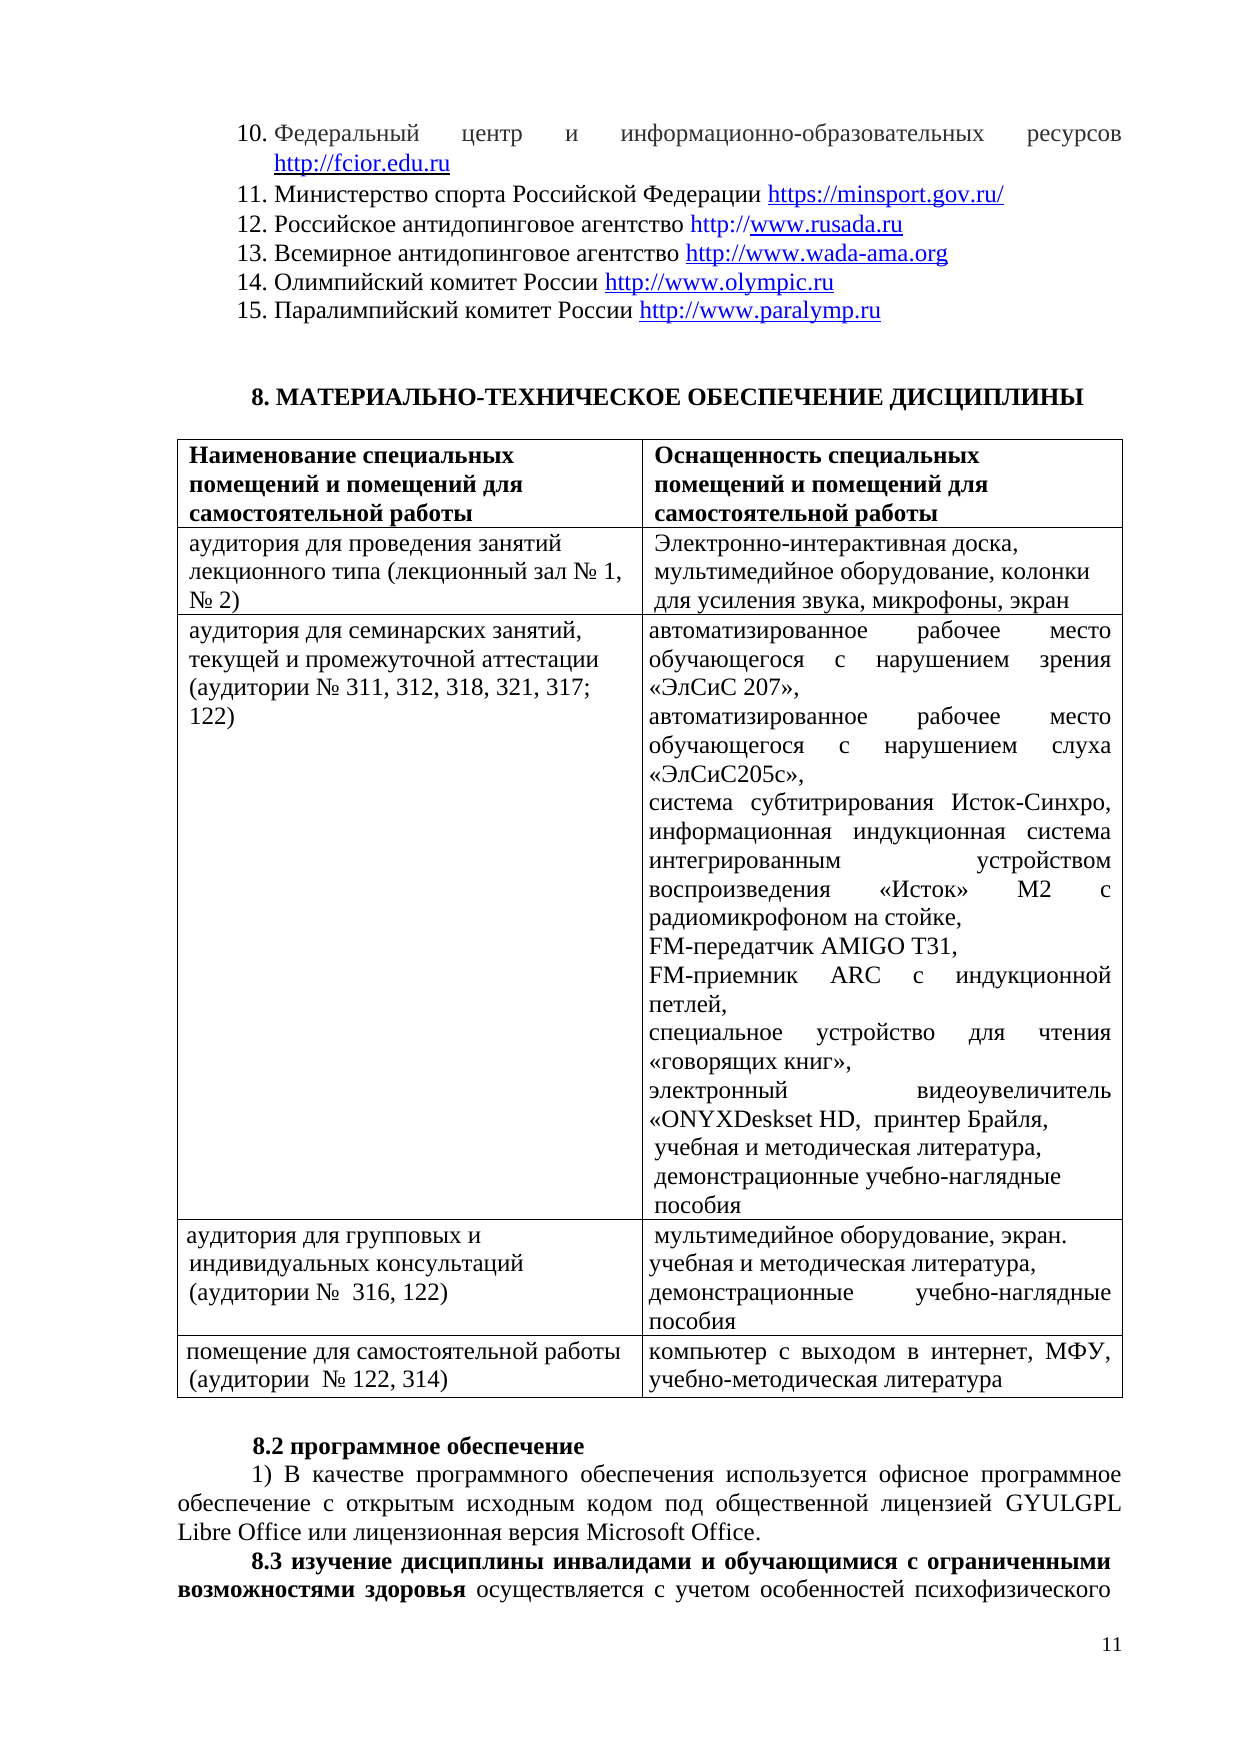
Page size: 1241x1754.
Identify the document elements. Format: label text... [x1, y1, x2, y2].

list Паралимпийский комитет России http://www.paralymp.ru [236, 296, 1122, 324]
text 8.2 программное обеспечение [177, 1431, 1122, 1459]
list Российское антидопинговое агентство http://www.rusada.ru [236, 209, 1122, 238]
table_cell помещение для самостоятельной работы (аудитории № 122, 314) [178, 1336, 642, 1397]
list Олимпийский комитет России http://www.olympic.ru [236, 267, 1122, 296]
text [177, 1546, 1111, 1603]
list Всемирное антидопинговое агентство http://www.wada-ama.org [236, 238, 1122, 267]
table_cell аудитория для групповых и индивидуальных консультаций (аудитории № 316, 122) [178, 1220, 642, 1335]
list Федеральный центр и информационно-образовательных ресурсов http://fcior.edu.ru [236, 118, 1122, 177]
table_cell Электронно-интерактивная доска, мультимедийное оборудование, колонки для усиления звука, микрофоны, экран [643, 528, 1122, 614]
table_header Наименование специальных помещений и помещений для самостоятельной работы [178, 440, 642, 527]
table_cell автоматизированное рабочее место обучающегося с нарушением зрения «ЭлСиС 207», автоматизированное рабочее место обучающегося с нарушением слуха «ЭлСиС205с», система субтитрирования Исток-Синхро, информационная индукционная система интегрированным устройством воспроизведения «Исток» М2 с радиомикрофоном на стойке, FM-передатчик AMIGO Т31, FM-приемник ARC с индукционной петлей, специальное устройство для чтения «говорящих книг», электронный видеоувеличитель «ONYXDeskset НD, принтер Брайля, учебная и методическая литература, демонстрационные учебно-наглядные пособия [643, 615, 1122, 1219]
list Министерство спорта Российской Федерации https://minsport.gov.ru/ [236, 179, 1122, 208]
table_cell мультимедийное оборудование, экран. учебная и методическая литература, демонстрационные учебно-наглядные пособия [643, 1220, 1122, 1335]
table_cell аудитория для семинарских занятий, текущей и промежуточной аттестации (аудитории № 311, 312, 318, 321, 317; 122) [178, 615, 642, 1219]
list 8. Материально-техническое обеспечение дисциплины [251, 382, 1122, 411]
table_header Оснащенность специальных помещений и помещений для самостоятельной работы [643, 440, 1122, 527]
table_cell компьютер с выходом в интернет, МФУ, учебно-методическая литература [643, 1336, 1122, 1397]
table_cell аудитория для проведения занятий лекционного типа (лекционный зал № 1, № 2) [178, 528, 642, 614]
text 1) В качестве программного обеспечения используется офисное программное обеспечение с открытым исходным кодом под общественной лицензией GYULGPL Libre Office или лицензионная версия Microsoft Office. [177, 1459, 1122, 1546]
